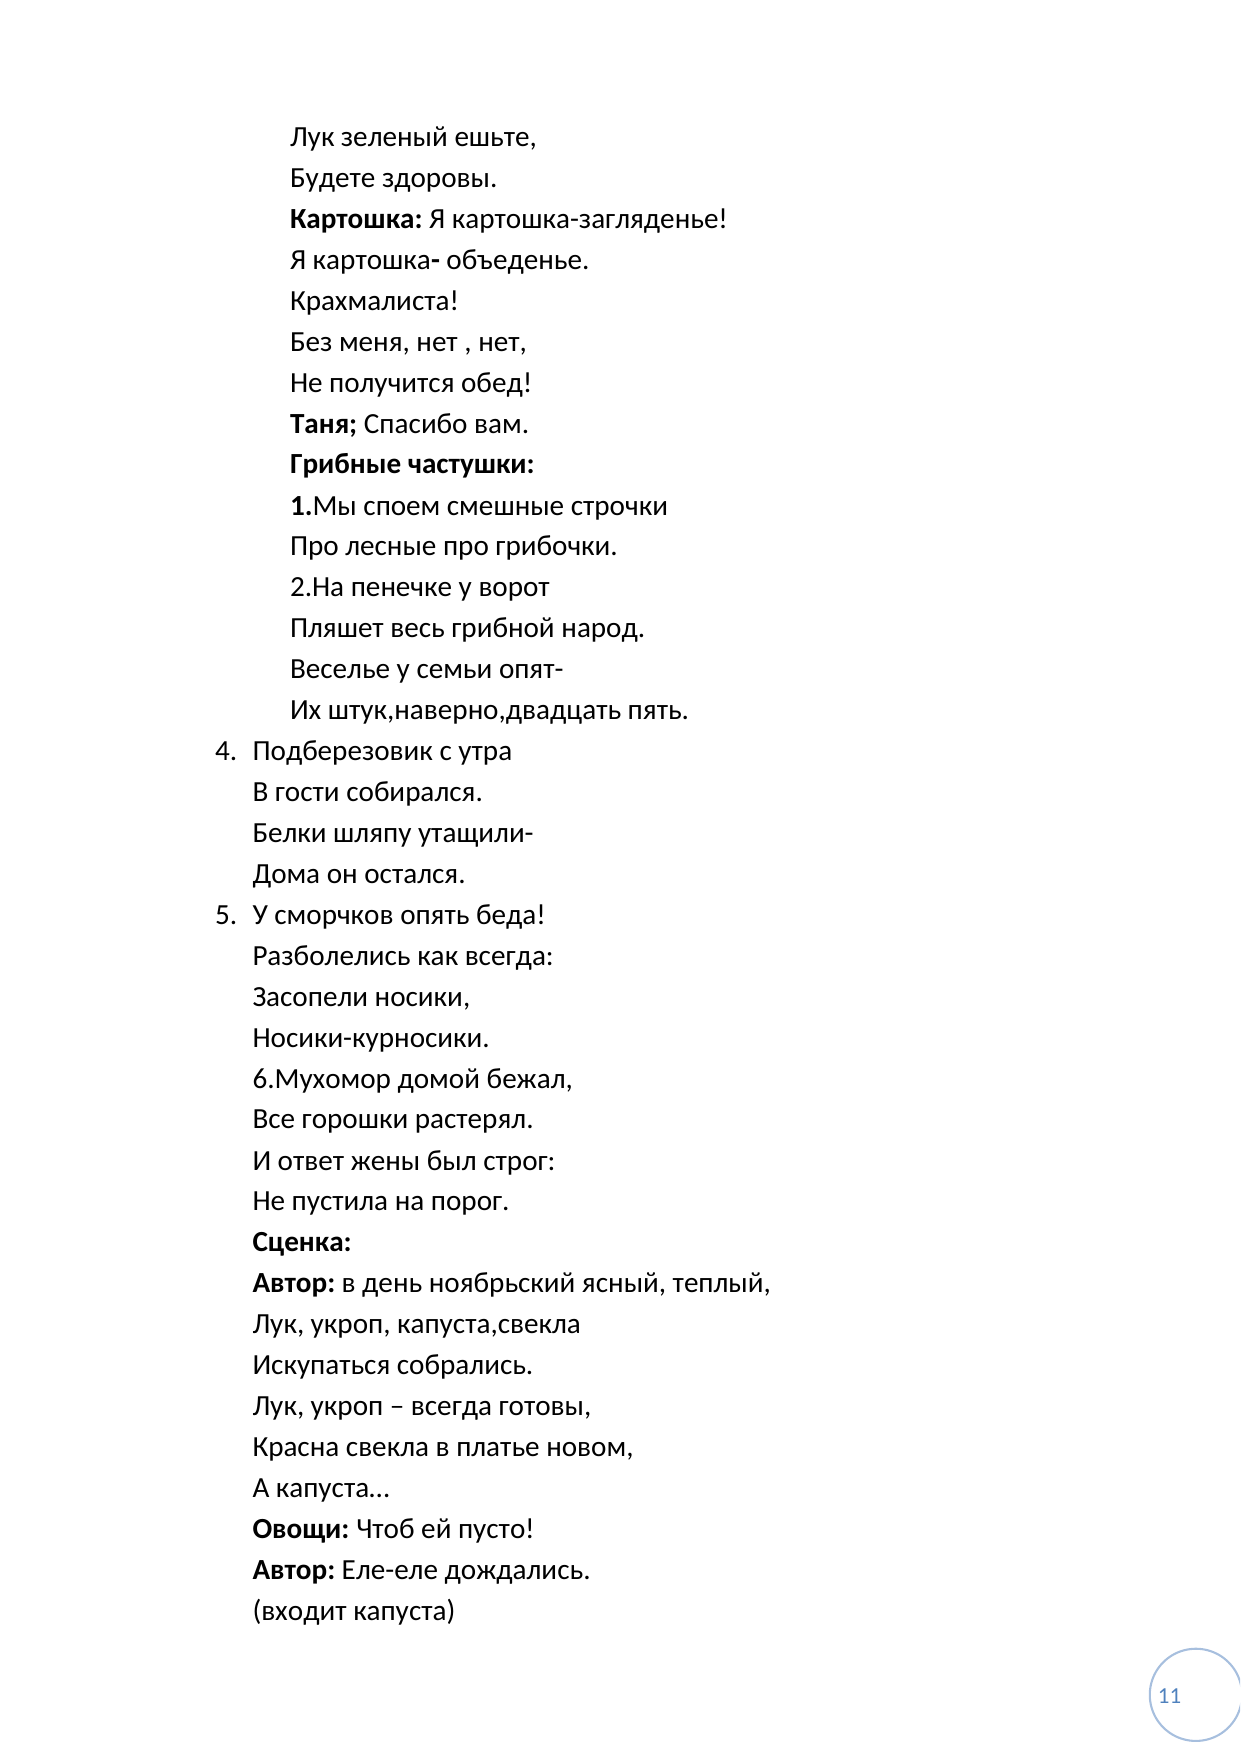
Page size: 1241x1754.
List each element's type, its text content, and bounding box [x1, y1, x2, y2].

list Таня; Спасибо вам. [290, 405, 1152, 440]
list А капуста… [252, 1469, 1152, 1505]
list Будете здоровы. [290, 159, 1152, 195]
list Овощи: Чтоб ей пусто! [252, 1510, 1152, 1546]
list Без меня, нет , нет, [290, 323, 1152, 358]
list Веселье у семьи опят- [290, 650, 1152, 686]
list Подберезовик с утра [215, 732, 1152, 768]
list Их штук,наверно,двадцать пять. [290, 691, 1152, 727]
list Разболелись как всегда: [252, 937, 1152, 972]
list Не получится обед! [290, 364, 1152, 399]
list Носики-курносики. [252, 1019, 1152, 1054]
list Искупаться собрались. [252, 1346, 1152, 1382]
list Дома он остался. [252, 855, 1152, 891]
list Крахмалиста! [290, 282, 1152, 317]
list Сценка: [252, 1223, 1152, 1259]
list Не пустила на порог. [252, 1182, 1152, 1218]
list Красна свекла в платье новом, [252, 1428, 1152, 1464]
list Пляшет весь грибной народ. [290, 609, 1152, 645]
list В гости собирался. [252, 773, 1152, 809]
list 6.Мухомор домой бежал, [252, 1060, 1152, 1095]
list У сморчков опять беда! [215, 896, 1152, 932]
list Лук, укроп, капуста,свекла [252, 1305, 1152, 1341]
list Картошка: Я картошка-загляденье! [290, 200, 1152, 236]
list 2.На пенечке у ворот [290, 568, 1152, 604]
list (входит капуста) [252, 1592, 1152, 1627]
list 1.Мы споем смешные строчки [290, 487, 1152, 522]
list Лук зеленый ешьте, [290, 118, 1152, 154]
list Засопели носики, [252, 978, 1152, 1013]
list Про лесные про грибочки. [290, 527, 1152, 563]
list Грибные частушки: [290, 446, 1152, 481]
list Автор: Еле-еле дождались. [252, 1551, 1152, 1587]
list Я картошка- объеденье. [290, 241, 1152, 277]
list Все горошки растерял. [252, 1101, 1152, 1136]
list Автор: в день ноябрьский ясный, теплый, [252, 1264, 1152, 1300]
list Белки шляпу утащили- [252, 814, 1152, 850]
list Лук, укроп – всегда готовы, [252, 1387, 1152, 1423]
list И ответ жены был строг: [252, 1142, 1152, 1177]
